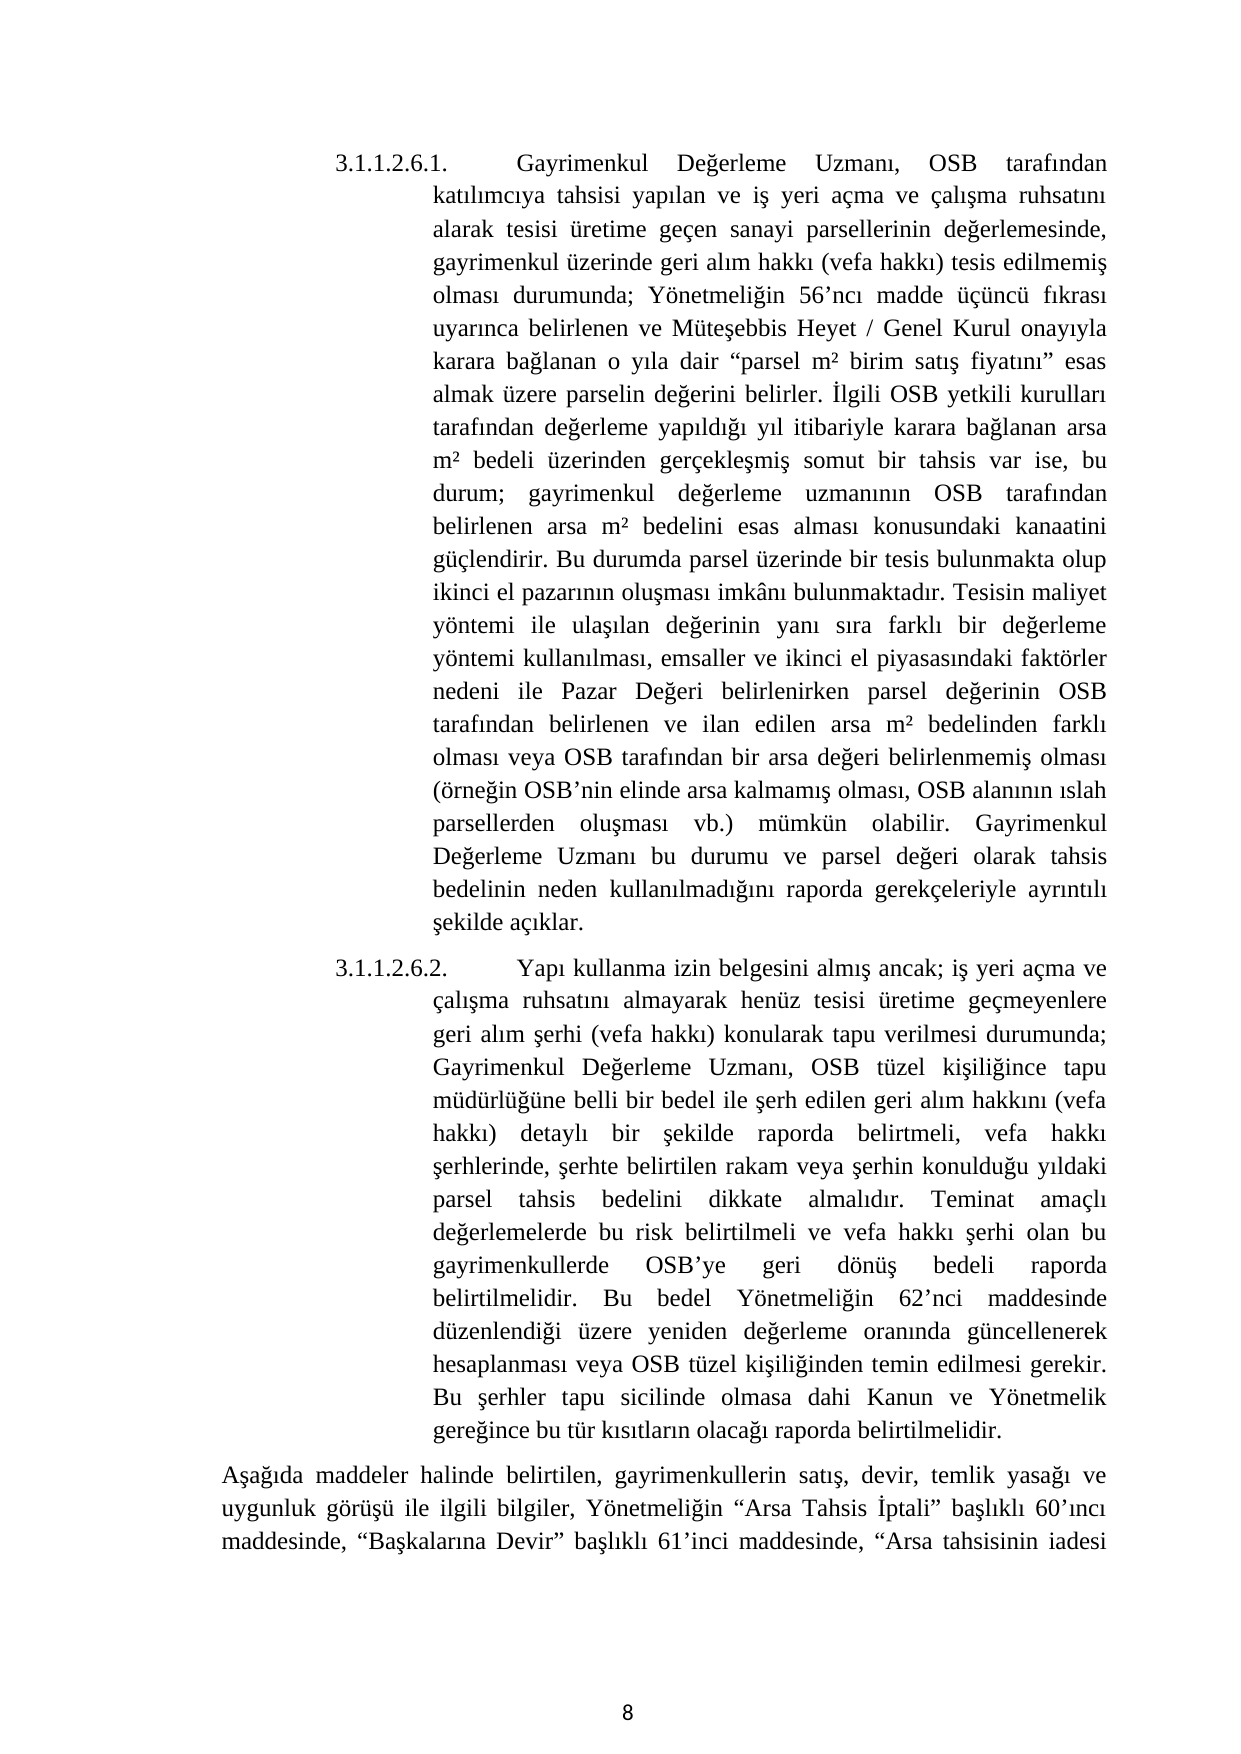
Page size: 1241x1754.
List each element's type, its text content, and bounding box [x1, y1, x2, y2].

subtitle Gayrimenkul Değerleme Uzmanı, OSB tarafından katılımcıya tahsisi yapılan ve iş yeri açma ve çalışma ruhsatını alarak tesisi üretime geçen sanayi parsellerinin değerlemesinde, gayrimenkul üzerinde geri alım hakkı (vefa hakkı) tesis edilmemiş olması durumunda; Yönetmeliğin 56’ncı madde üçüncü fıkrası uyarınca belirlenen ve Müteşebbis Heyet / Genel Kurul onayıyla karara bağlanan o yıla dair “parsel m² birim satış fiyatını” esas almak üzere parselin değerini belirler. İlgili OSB yetkili kurulları tarafından değerleme yapıldığı yıl itibariyle karara bağlanan arsa m² bedeli üzerinden gerçekleşmiş somut bir tahsis var ise, bu durum; gayrimenkul değerleme uzmanının OSB tarafından belirlenen arsa m² bedelini esas alması konusundaki kanaatini güçlendirir. Bu durumda parsel üzerinde bir tesis bulunmakta olup ikinci el pazarının oluşması imkânı bulunmaktadır. Tesisin maliyet yöntemi ile ulaşılan değerinin yanı sıra farklı bir değerleme yöntemi kullanılması, emsaller ve ikinci el piyasasındaki faktörler nedeni ile Pazar Değeri belirlenirken parsel değerinin OSB tarafından belirlenen ve ilan edilen arsa m² bedelinden farklı olması veya OSB tarafından bir arsa değeri belirlenmemiş olması (örneğin OSB’nin elinde arsa kalmamış olması, OSB alanının ıslah parsellerden oluşması vb.) mümkün olabilir. Gayrimenkul Değerleme Uzmanı bu durumu ve parsel değeri olarak tahsis bedelinin neden kullanılmadığını raporda gerekçeleriyle ayrıntılı şekilde açıklar. [335, 148, 1107, 936]
subtitle Yapı kullanma izin belgesini almış ancak; iş yeri açma ve çalışma ruhsatını almayarak henüz tesisi üretime geçmeyenlere geri alım şerhi (vefa hakkı) konularak tapu verilmesi durumunda; Gayrimenkul Değerleme Uzmanı, OSB tüzel kişiliğince tapu müdürlüğüne belli bir bedel ile şerh edilen geri alım hakkını (vefa hakkı) detaylı bir şekilde raporda belirtmeli, vefa hakkı şerhlerinde, şerhte belirtilen rakam veya şerhin konulduğu yıldaki parsel tahsis bedelini dikkate almalıdır. Teminat amaçlı değerlemelerde bu risk belirtilmeli ve vefa hakkı şerhi olan bu gayrimenkullerde OSB’ye geri dönüş bedeli raporda belirtilmelidir. Bu bedel Yönetmeliğin 62’nci maddesinde düzenlendiği üzere yeniden değerleme oranında güncellenerek hesaplanması veya OSB tüzel kişiliğinden temin edilmesi gerekir. Bu şerhler tapu sicilinde olmasa dahi Kanun ve Yönetmelik gereğince bu tür kısıtların olacağı raporda belirtilmelidir. [335, 953, 1107, 1444]
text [221, 1460, 1107, 1555]
